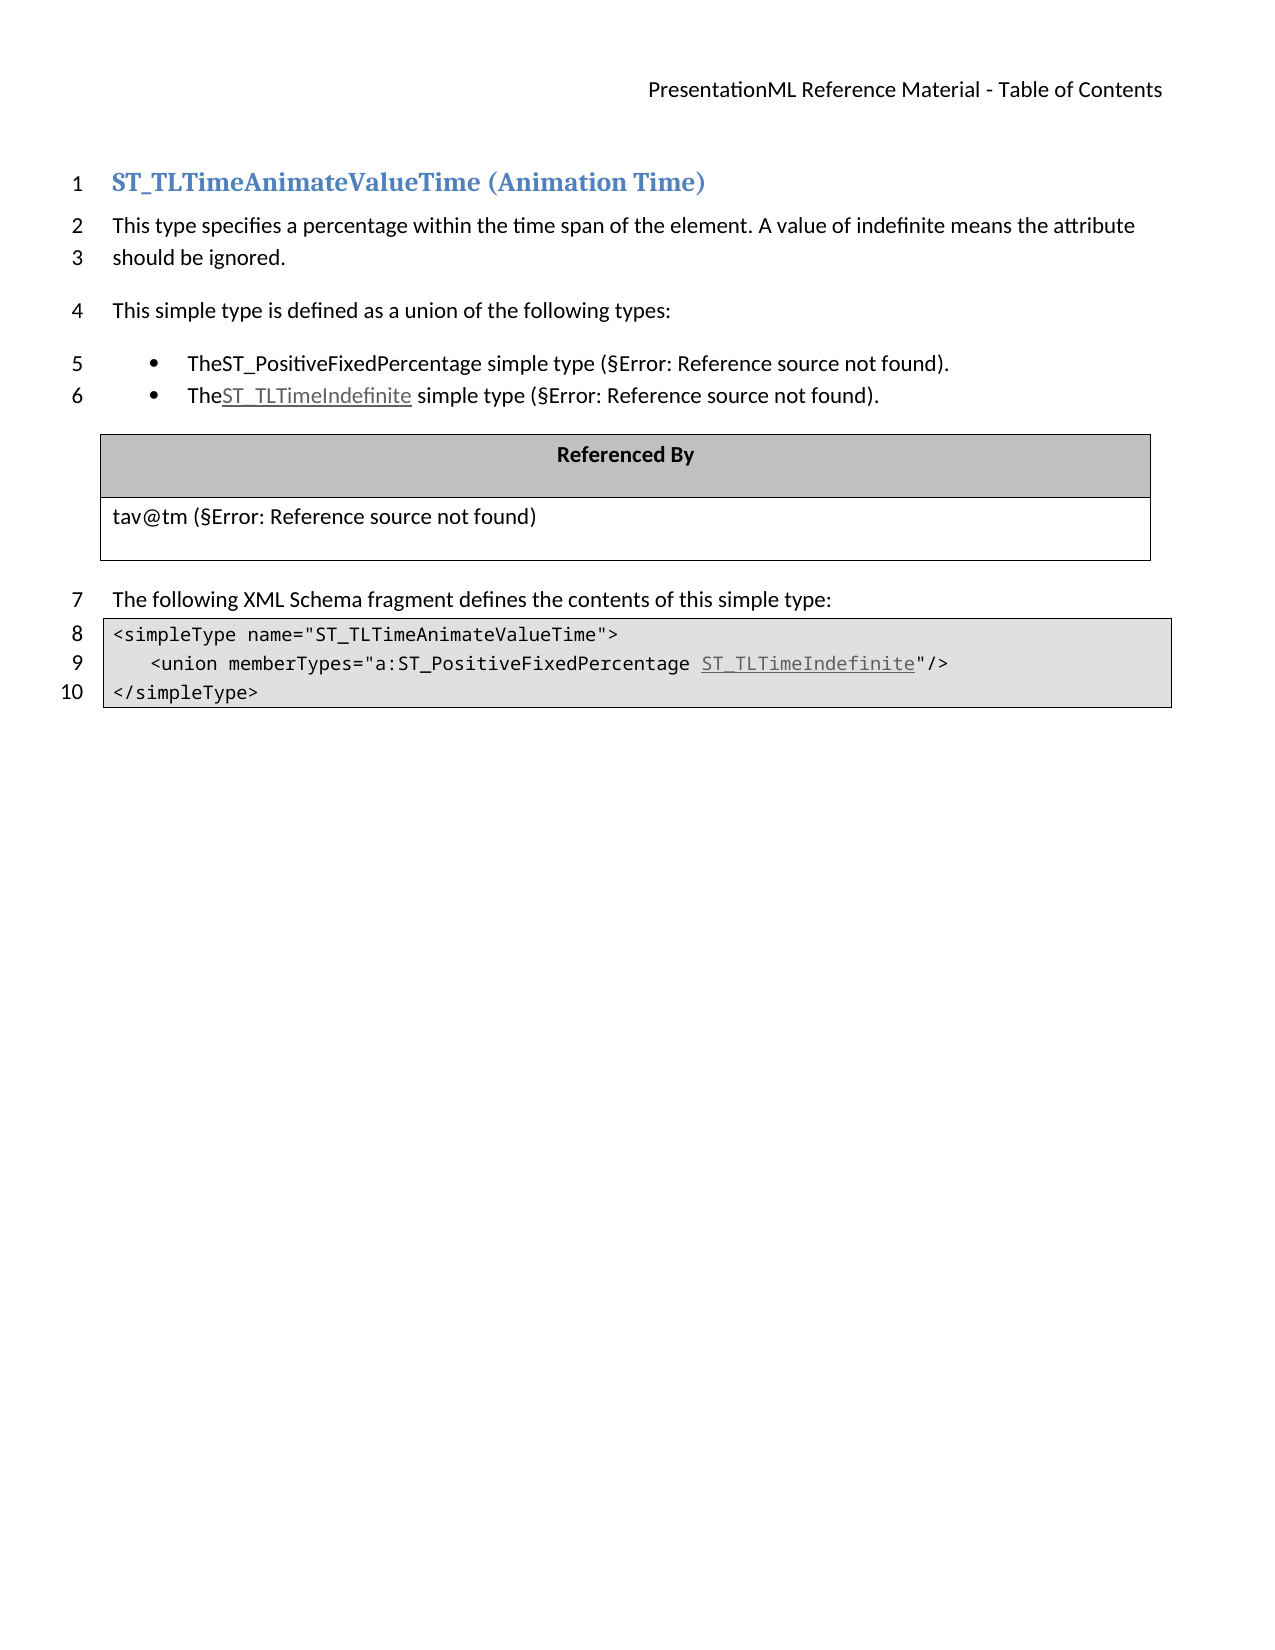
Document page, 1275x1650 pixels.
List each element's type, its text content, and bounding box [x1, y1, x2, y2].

text </simpleType> [104, 676, 1171, 707]
text <simpleType name="ST_TLTimeAnimateValueTime"> [104, 619, 1171, 646]
subtitle ST_TLTimeAnimateValueTime (Animation Time) [112, 167, 1162, 198]
table_header Referenced By [101, 435, 1150, 497]
text This simple type is defined as a union of the following types: [112, 296, 1162, 324]
text The following XML Schema fragment defines the contents of this simple type: [112, 586, 1162, 614]
text <union memberTypes="a:ST_PositiveFixedPercentage ST_TLTimeIndefinite"/> [104, 647, 1171, 676]
text This type specifies a percentage within the time span of the element. A value of indefinite means the attribute should be ignored. [112, 211, 1162, 271]
